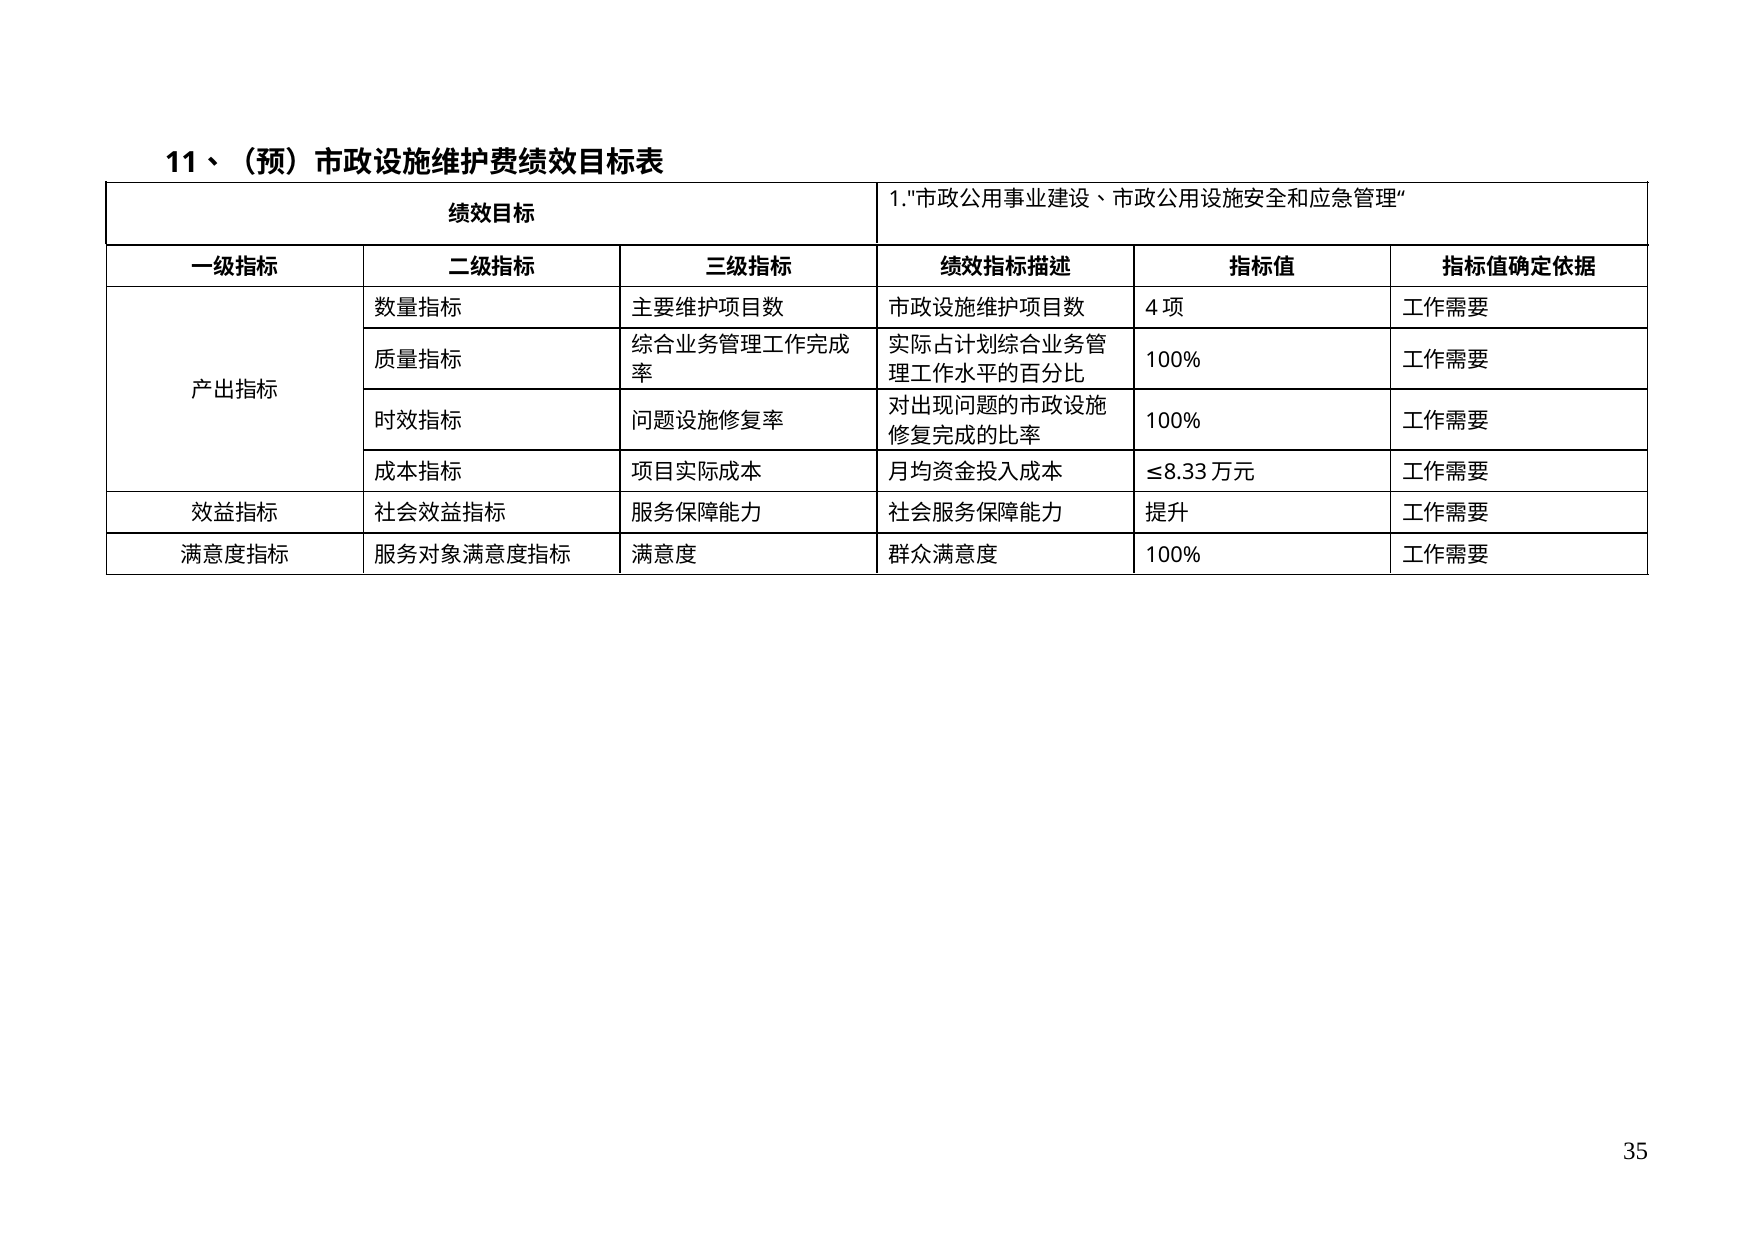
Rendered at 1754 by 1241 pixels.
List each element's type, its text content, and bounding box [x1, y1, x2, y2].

table_header 绩效目标 [107, 183, 876, 243]
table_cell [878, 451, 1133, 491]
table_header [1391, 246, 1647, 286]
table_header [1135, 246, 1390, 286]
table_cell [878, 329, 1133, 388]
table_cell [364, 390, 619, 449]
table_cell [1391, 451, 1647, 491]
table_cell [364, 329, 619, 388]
table_header 三级指标 [621, 246, 876, 286]
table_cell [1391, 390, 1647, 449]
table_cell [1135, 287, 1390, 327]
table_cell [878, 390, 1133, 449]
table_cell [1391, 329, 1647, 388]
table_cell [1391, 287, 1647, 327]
table_header 1."市政公用事业建设、市政公用设施安全和应急管理“ [878, 183, 1647, 243]
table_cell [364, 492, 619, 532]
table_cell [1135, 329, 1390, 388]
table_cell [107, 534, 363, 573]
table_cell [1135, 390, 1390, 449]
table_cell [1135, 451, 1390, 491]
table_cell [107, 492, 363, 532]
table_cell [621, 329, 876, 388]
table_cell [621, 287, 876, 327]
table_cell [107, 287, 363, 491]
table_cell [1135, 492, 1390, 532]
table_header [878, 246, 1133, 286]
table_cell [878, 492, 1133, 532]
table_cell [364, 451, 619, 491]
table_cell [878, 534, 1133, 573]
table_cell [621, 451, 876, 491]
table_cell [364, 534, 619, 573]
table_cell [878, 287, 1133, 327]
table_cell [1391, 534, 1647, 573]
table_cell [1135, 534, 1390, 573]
table_header 一级指标 [107, 246, 363, 286]
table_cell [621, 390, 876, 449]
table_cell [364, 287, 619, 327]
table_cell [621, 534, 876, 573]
text 11、（预）市政设施维护费绩效目标表 [106, 142, 1648, 181]
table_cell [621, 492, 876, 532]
table_header 二级指标 [364, 246, 619, 286]
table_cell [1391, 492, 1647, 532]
